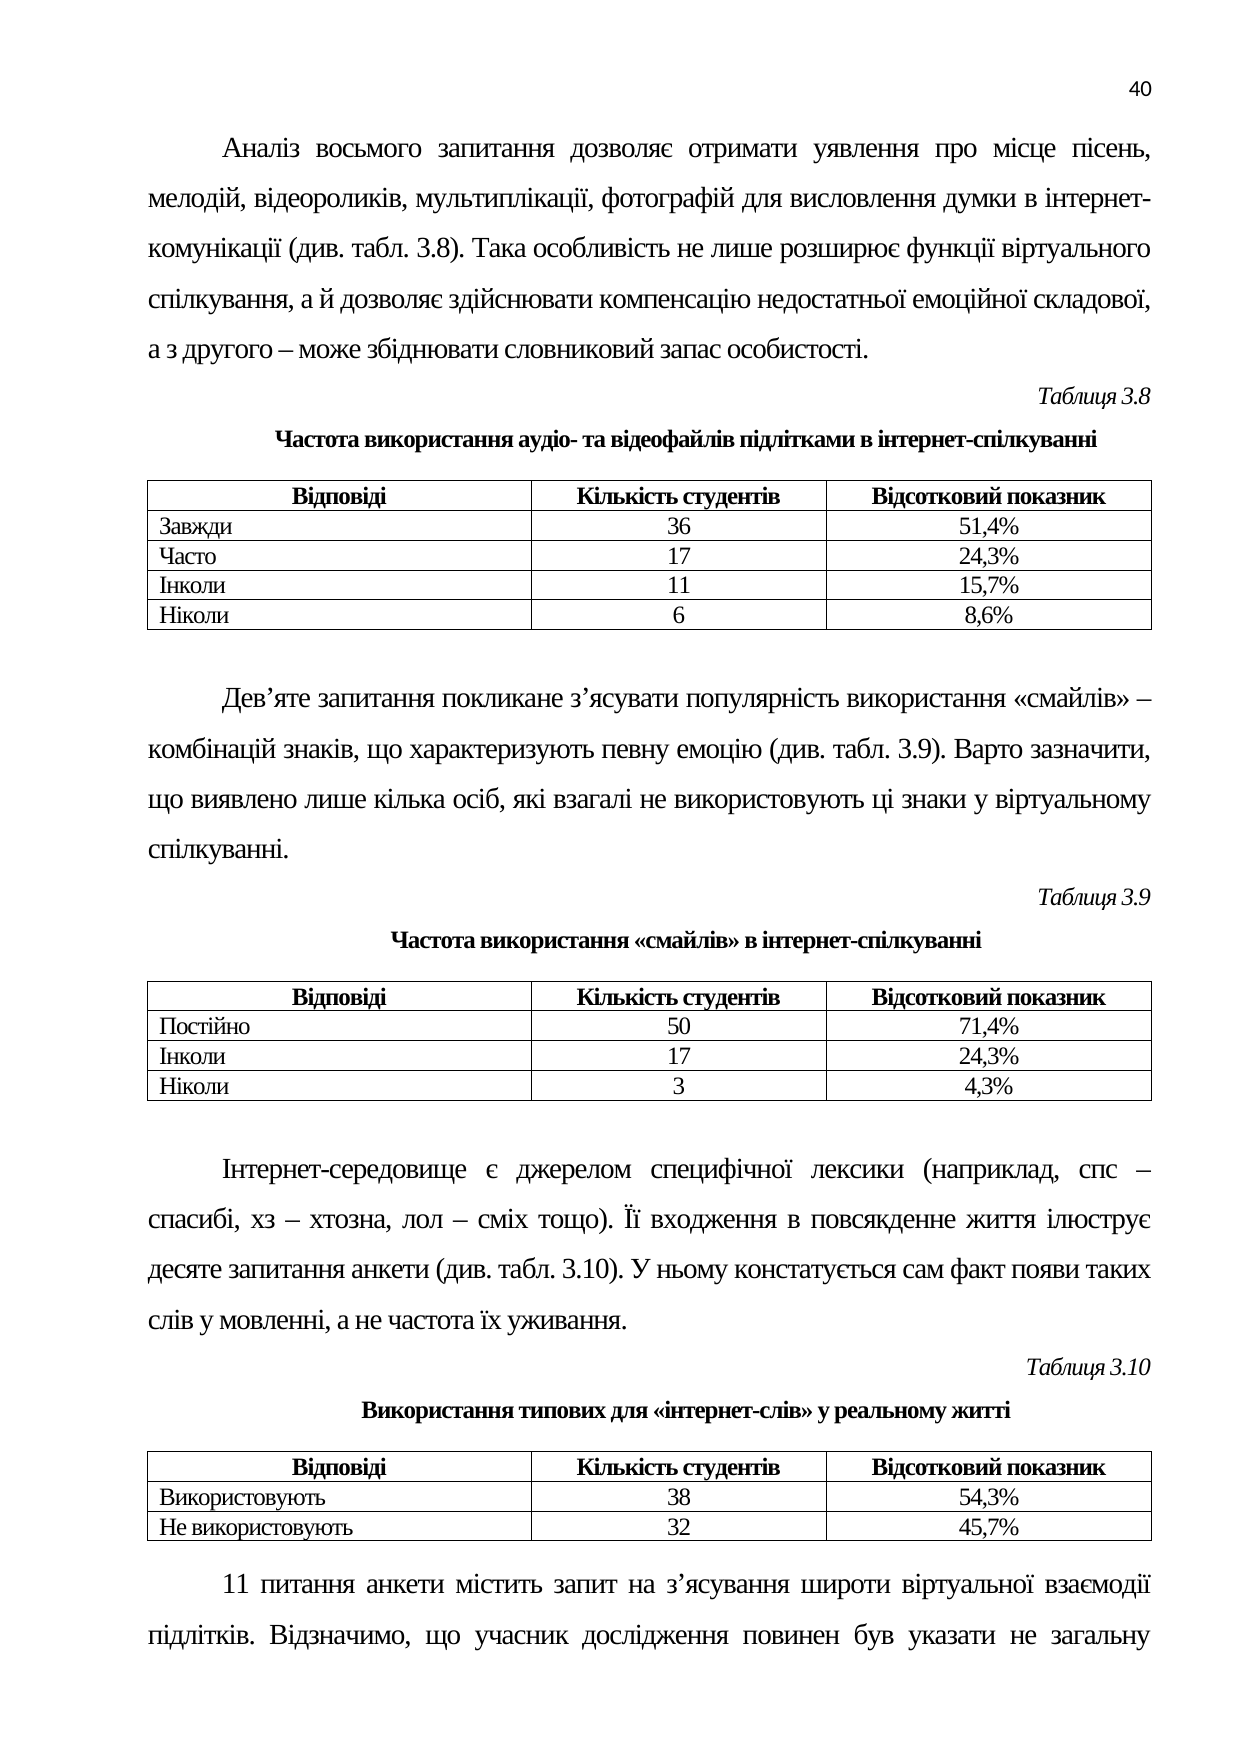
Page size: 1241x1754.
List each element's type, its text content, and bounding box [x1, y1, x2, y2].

table_cell 50 [532, 1011, 826, 1040]
table_header Відсотковий показник [827, 481, 1151, 510]
text Використання типових для «інтернет-слів» у реальному житті [148, 1395, 1152, 1424]
text Таблиця 3.8 [148, 381, 1152, 410]
text Частота використання «смайлів» в інтернет-спілкуванні [148, 925, 1152, 954]
table_cell 36 [532, 511, 826, 540]
table_header Кількість студентів [532, 481, 826, 510]
table_cell 54,3% [827, 1482, 1151, 1511]
table_cell 8,6% [827, 600, 1151, 629]
text Частота використання аудіо- та відеофайлів підлітками в інтернет-спілкуванні [148, 424, 1152, 453]
table_cell 71,4% [827, 1011, 1151, 1040]
table_cell Постійно [148, 1011, 531, 1040]
table_cell Не використовують [148, 1512, 531, 1540]
text Інтернет-середовище є джерелом специфічної лексики (наприклад, спс – спасибі, хз – хтозна, лол – сміх тощо). Її входження в повсякденне життя ілюструє десяте запитання анкети (див. табл. 3.10). У ньому констатується сам факт появи таких слів у мовленні, а не частота їх уживання. [148, 1151, 1152, 1336]
table_header Кількість студентів [532, 982, 826, 1010]
text Дев’яте запитання покликане з’ясувати популярність використання «смайлів» – комбінацій знаків, що характеризують певну емоцію (див. табл. 3.9). Варто зазначити, що виявлено лише кілька осіб, які взагалі не використовують ці знаки у віртуальному спілкуванні. [148, 681, 1152, 865]
table_header Відповіді [148, 481, 531, 510]
table_cell Інколи [148, 571, 531, 599]
table_cell 11 [532, 571, 826, 599]
table_cell Інколи [148, 1041, 531, 1070]
table_cell 45,7% [827, 1512, 1151, 1540]
table_cell 17 [532, 1041, 826, 1070]
text Аналіз восьмого запитання дозволяє отримати уявлення про місце пісень, мелодій, відеороликів, мультиплікації, фотографій для висловлення думки в інтернет-комунікації (див. табл. 3.8). Така особливість не лише розширює функції віртуального спілкування, а й дозволяє здійснювати компенсацію недостатньої емоційної складової, а з другого – може збіднювати словниковий запас особистості. [148, 130, 1152, 365]
table_cell 32 [532, 1512, 826, 1540]
table_cell 24,3% [827, 1041, 1151, 1070]
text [148, 1566, 1152, 1650]
table_cell 38 [532, 1482, 826, 1511]
table_cell Завжди [148, 511, 531, 540]
table_cell 4,3% [827, 1071, 1151, 1100]
table_header Відсотковий показник [827, 982, 1151, 1010]
table_header Відповіді [148, 1452, 531, 1481]
text Таблиця 3.9 [148, 882, 1152, 911]
table_cell Ніколи [148, 600, 531, 629]
table_cell 15,7% [827, 571, 1151, 599]
table_cell 24,3% [827, 541, 1151, 569]
table_header Кількість студентів [532, 1452, 826, 1481]
text Таблиця 3.10 [148, 1352, 1152, 1381]
table_cell 51,4% [827, 511, 1151, 540]
table_cell 3 [532, 1071, 826, 1100]
table_header Відповіді [148, 982, 531, 1010]
table_header Відсотковий показник [827, 1452, 1151, 1481]
table_cell Ніколи [148, 1071, 531, 1100]
table_cell 6 [532, 600, 826, 629]
table_cell 17 [532, 541, 826, 569]
table_cell Часто [148, 541, 531, 569]
table_cell Використовують [148, 1482, 531, 1511]
